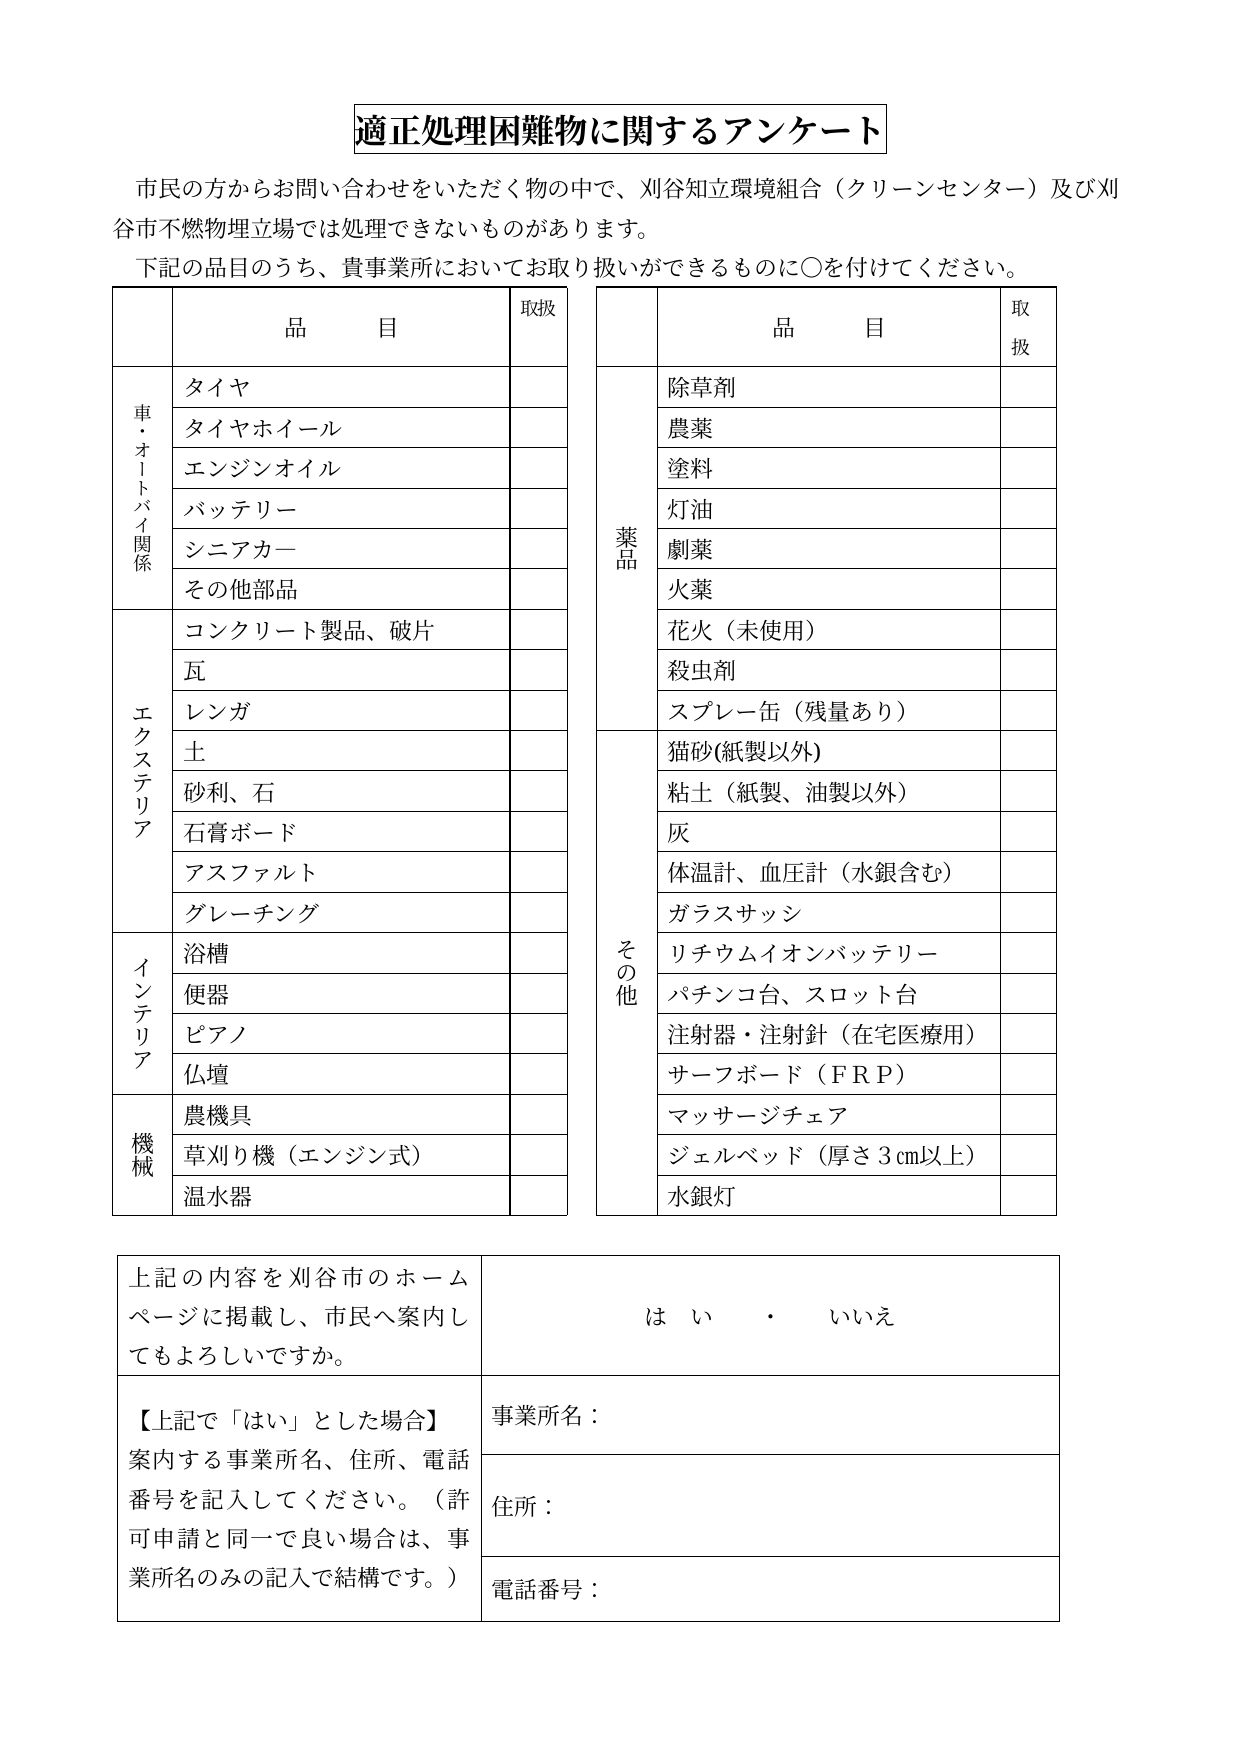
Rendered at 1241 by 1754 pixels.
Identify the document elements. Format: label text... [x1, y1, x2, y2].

table_cell [568, 1176, 596, 1215]
table_cell グレーチング [173, 893, 509, 932]
table_cell [511, 1054, 567, 1094]
table_cell 花火（未使用） [658, 610, 1000, 649]
table_cell [1001, 610, 1056, 649]
table_cell 浴槽 [173, 933, 509, 972]
table_cell エンジンオイル [173, 448, 509, 487]
text 下記の品目のうち、貴事業所においてお取り扱いができるものに〇を付けてください。 [112, 247, 1128, 286]
table_cell [511, 1176, 567, 1215]
table_cell [1001, 812, 1056, 851]
table_cell 劇薬 [658, 529, 1000, 568]
table_cell 電話番号： [482, 1557, 1059, 1621]
table_cell [1001, 1135, 1056, 1174]
table_cell 農機具 [173, 1095, 509, 1134]
table_cell 車・オートバイ関係 [113, 367, 172, 609]
table_header [113, 288, 172, 366]
table_cell [1001, 650, 1056, 689]
table_cell 灯油 [658, 489, 1000, 528]
text 市民の方からお問い合わせをいただく物の中で、刈谷知立環境組合（クリーンセンター）及び刈谷市不燃物埋立場では処理できないものがあります。 [112, 168, 1128, 247]
table_cell 体温計、血圧計（水銀含む） [658, 852, 1000, 892]
text 適正処理困難物に関するアンケート [112, 89, 1128, 168]
table_cell [511, 852, 567, 892]
table_cell [511, 893, 567, 932]
table_header 品 目 [173, 288, 509, 366]
table_cell [568, 731, 596, 770]
table_cell 草刈り機（エンジン式） [173, 1135, 509, 1174]
table_cell 灰 [658, 812, 1000, 851]
table_cell [1001, 1095, 1056, 1134]
table_cell [568, 529, 596, 568]
table_cell [1001, 933, 1056, 972]
table_cell [1001, 367, 1056, 407]
table_cell [568, 974, 596, 1013]
table_cell [511, 489, 567, 528]
table_cell [568, 691, 596, 730]
table_header [597, 288, 657, 366]
table_cell [568, 1135, 596, 1174]
table_cell [511, 771, 567, 811]
table_cell [511, 1095, 567, 1134]
table_header 取扱 [511, 288, 567, 366]
table_cell [511, 448, 567, 487]
table_cell 殺虫剤 [658, 650, 1000, 689]
table_cell バッテリー [173, 489, 509, 528]
table_cell [511, 1014, 567, 1053]
table_cell [511, 933, 567, 972]
table_cell [568, 1054, 596, 1094]
table_cell [1001, 1176, 1056, 1215]
table_cell [1001, 852, 1056, 892]
table_cell [1001, 489, 1056, 528]
table_cell [1001, 529, 1056, 568]
table_cell [1001, 691, 1056, 730]
table_cell [511, 610, 567, 649]
table_cell [511, 691, 567, 730]
table_cell [511, 731, 567, 770]
table_header 上記の内容を刈谷市のホームページに掲載し、市民へ案内してもよろしいですか。 [118, 1256, 481, 1374]
table_cell 住所： [482, 1455, 1059, 1556]
table_cell [568, 650, 596, 689]
table_cell インテリア [113, 933, 172, 1094]
table_cell [568, 933, 596, 972]
table_header 品 目 [658, 288, 1000, 366]
table_cell [568, 610, 596, 649]
table_cell [568, 408, 596, 447]
table_cell エクステリア [113, 610, 172, 932]
table_cell リチウムイオンバッテリー [658, 933, 1000, 972]
table_cell スプレー缶（残量あり） [658, 691, 1000, 730]
table_cell ジェルベッド（厚さ３㎝以上） [658, 1135, 1000, 1174]
table_cell [511, 529, 567, 568]
table_cell 温水器 [173, 1176, 509, 1215]
table_cell 【上記で「はい」とした場合】 案内する事業所名、住所、電話番号を記入してください。（許可申請と同一で良い場合は、事業所名のみの記入で結構です。） [118, 1376, 481, 1621]
table_cell 瓦 [173, 650, 509, 689]
table_header [568, 288, 596, 366]
table_cell [568, 367, 596, 407]
table_cell 粘土（紙製、油製以外） [658, 771, 1000, 811]
table_cell [568, 893, 596, 932]
table_cell [1001, 1014, 1056, 1053]
table_cell [1001, 893, 1056, 932]
table_cell その他 [597, 731, 657, 1215]
table_header は い ・ いいえ [482, 1256, 1059, 1374]
table_cell 便器 [173, 974, 509, 1013]
table_cell シニアカ― [173, 529, 509, 568]
table_cell [568, 852, 596, 892]
table_cell 薬品 [597, 367, 657, 730]
table_cell [568, 1095, 596, 1134]
table_cell 猫砂(紙製以外) [658, 731, 1000, 770]
table_cell 機械 [113, 1095, 172, 1215]
table_cell ガラスサッシ [658, 893, 1000, 932]
table_cell [511, 812, 567, 851]
table_cell パチンコ台、スロット台 [658, 974, 1000, 1013]
table_cell [511, 367, 567, 407]
table_cell 仏壇 [173, 1054, 509, 1094]
table_cell 石膏ボード [173, 812, 509, 851]
table_cell [511, 408, 567, 447]
table_cell 塗料 [658, 448, 1000, 487]
table_cell その他部品 [173, 569, 509, 609]
table_cell ピアノ [173, 1014, 509, 1053]
table_cell タイヤ [173, 367, 509, 407]
table_cell 事業所名： [482, 1376, 1059, 1453]
table_cell [1001, 448, 1056, 487]
table_cell 砂利、石 [173, 771, 509, 811]
table_cell [1001, 1054, 1056, 1094]
table_cell [568, 1014, 596, 1053]
table_cell [568, 771, 596, 811]
table_cell [1001, 569, 1056, 609]
table_cell 土 [173, 731, 509, 770]
table_cell レンガ [173, 691, 509, 730]
table_cell 注射器・注射針（在宅医療用） [658, 1014, 1000, 1053]
table_cell [1001, 974, 1056, 1013]
table_cell [1001, 731, 1056, 770]
table_cell 水銀灯 [658, 1176, 1000, 1215]
table_cell アスファルト [173, 852, 509, 892]
table_cell [511, 650, 567, 689]
table_cell [511, 974, 567, 1013]
table_cell [568, 569, 596, 609]
table_cell [511, 569, 567, 609]
table_cell [1001, 771, 1056, 811]
table_header 取扱 [1001, 288, 1056, 366]
table_cell 火薬 [658, 569, 1000, 609]
table_cell 農薬 [658, 408, 1000, 447]
table_cell [511, 1135, 567, 1174]
table_cell [568, 812, 596, 851]
table_cell サーフボード（ＦＲＰ） [658, 1054, 1000, 1094]
table_cell コンクリート製品、破片 [173, 610, 509, 649]
table_cell 除草剤 [658, 367, 1000, 407]
table_cell タイヤホイール [173, 408, 509, 447]
table_cell マッサージチェア [658, 1095, 1000, 1134]
table_cell [568, 489, 596, 528]
table_cell [568, 448, 596, 487]
table_cell [1001, 408, 1056, 447]
